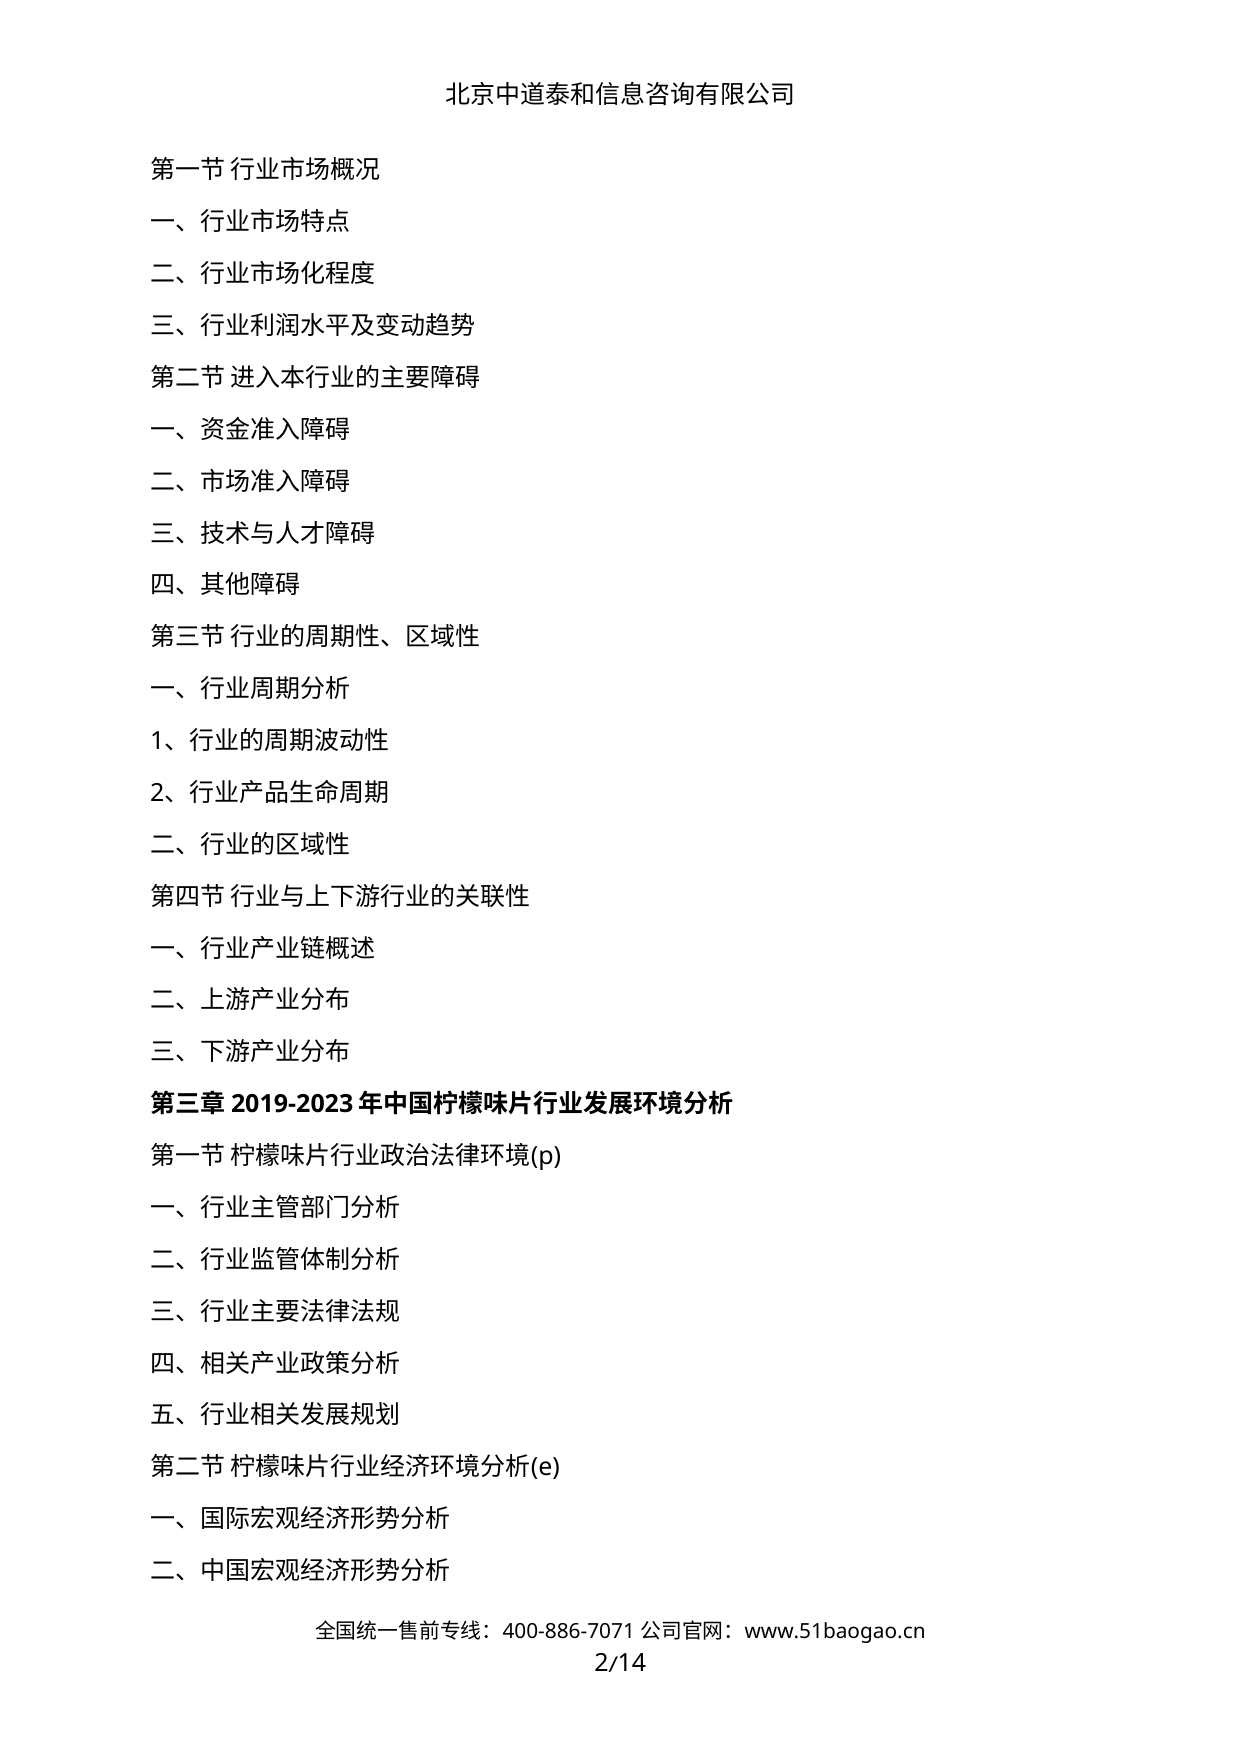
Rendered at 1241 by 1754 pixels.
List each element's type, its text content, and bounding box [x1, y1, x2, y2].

text 一、行业产业链概述 [150, 928, 1090, 964]
text 五、行业相关发展规划 [150, 1395, 1090, 1431]
text 二、市场准入障碍 [150, 461, 1090, 497]
text 第二节 柠檬味片行业经济环境分析(e) [150, 1447, 1090, 1483]
text 三、技术与人才障碍 [150, 513, 1090, 549]
text 三、行业利润水平及变动趋势 [150, 306, 1090, 342]
text 一、行业周期分析 [150, 669, 1090, 705]
text 第一节 柠檬味片行业政治法律环境(p) [150, 1136, 1090, 1172]
text 一、行业市场特点 [150, 202, 1090, 238]
text 三、下游产业分布 [150, 1032, 1090, 1068]
text 一、行业主管部门分析 [150, 1187, 1090, 1224]
text 一、资金准入障碍 [150, 409, 1090, 446]
text 2、行业产品生命周期 [150, 772, 1090, 809]
text 第二节 进入本行业的主要障碍 [150, 357, 1090, 394]
text 四、相关产业政策分析 [150, 1343, 1090, 1379]
text 二、中国宏观经济形势分析 [150, 1551, 1090, 1587]
text 一、国际宏观经济形势分析 [150, 1499, 1090, 1535]
text 1、行业的周期波动性 [150, 721, 1090, 757]
text 二、行业的区域性 [150, 824, 1090, 861]
text 二、行业市场化程度 [150, 254, 1090, 290]
text 第三节 行业的周期性、区域性 [150, 617, 1090, 653]
text 三、行业主要法律法规 [150, 1291, 1090, 1327]
text 第三章 2019-2023年中国柠檬味片行业发展环境分析 [150, 1084, 1090, 1120]
text 四、其他障碍 [150, 565, 1090, 601]
text 二、上游产业分布 [150, 980, 1090, 1016]
text 二、行业监管体制分析 [150, 1239, 1090, 1276]
text 第一节 行业市场概况 [150, 150, 1090, 186]
text 第四节 行业与上下游行业的关联性 [150, 876, 1090, 912]
